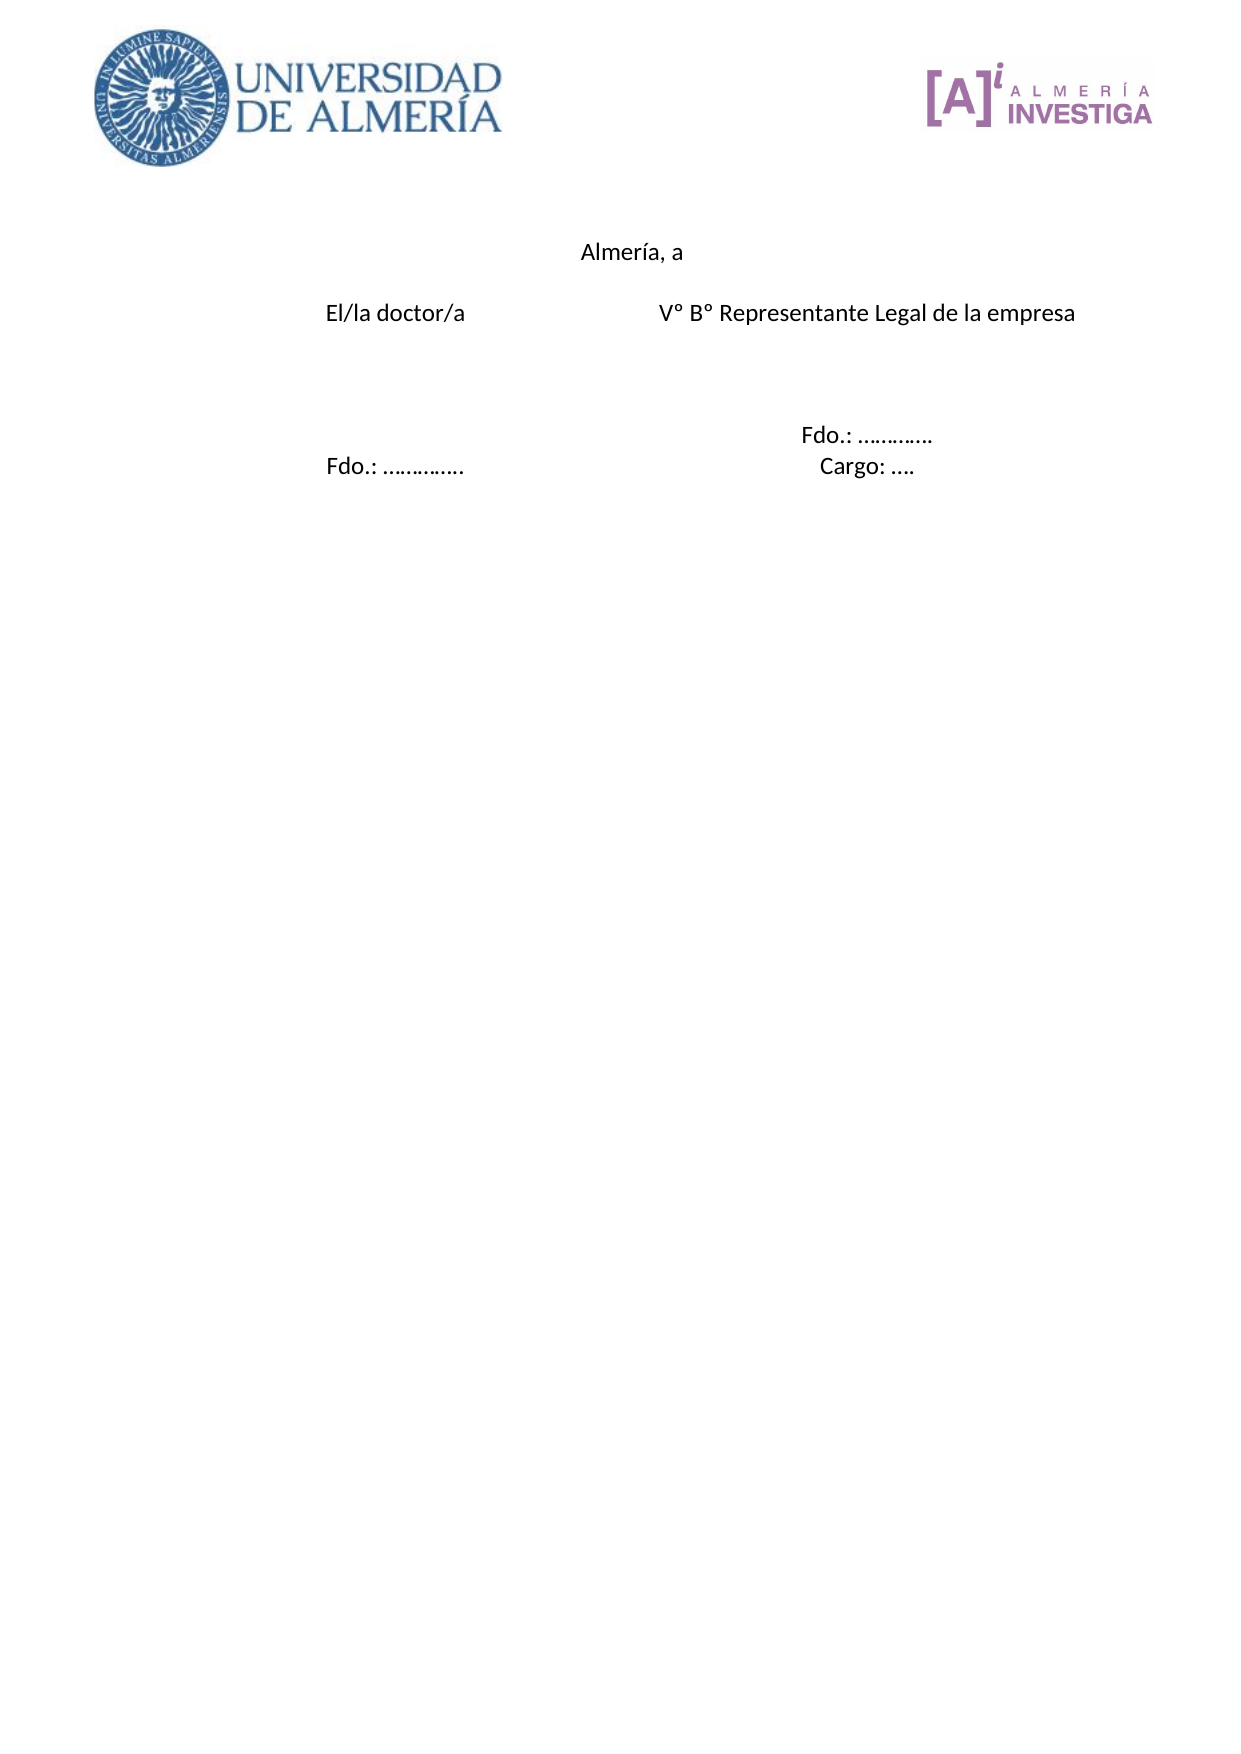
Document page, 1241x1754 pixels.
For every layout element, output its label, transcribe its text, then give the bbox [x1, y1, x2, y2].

picture [93, 25, 503, 166]
table_header El/la doctor/a Fdo.: ………….. [160, 297, 631, 480]
picture [917, 56, 1155, 132]
table_header Vº Bº Representante Legal de la empresa Fdo.: …………. Cargo: …. [631, 297, 1103, 480]
text Almería, a [159, 236, 1104, 267]
